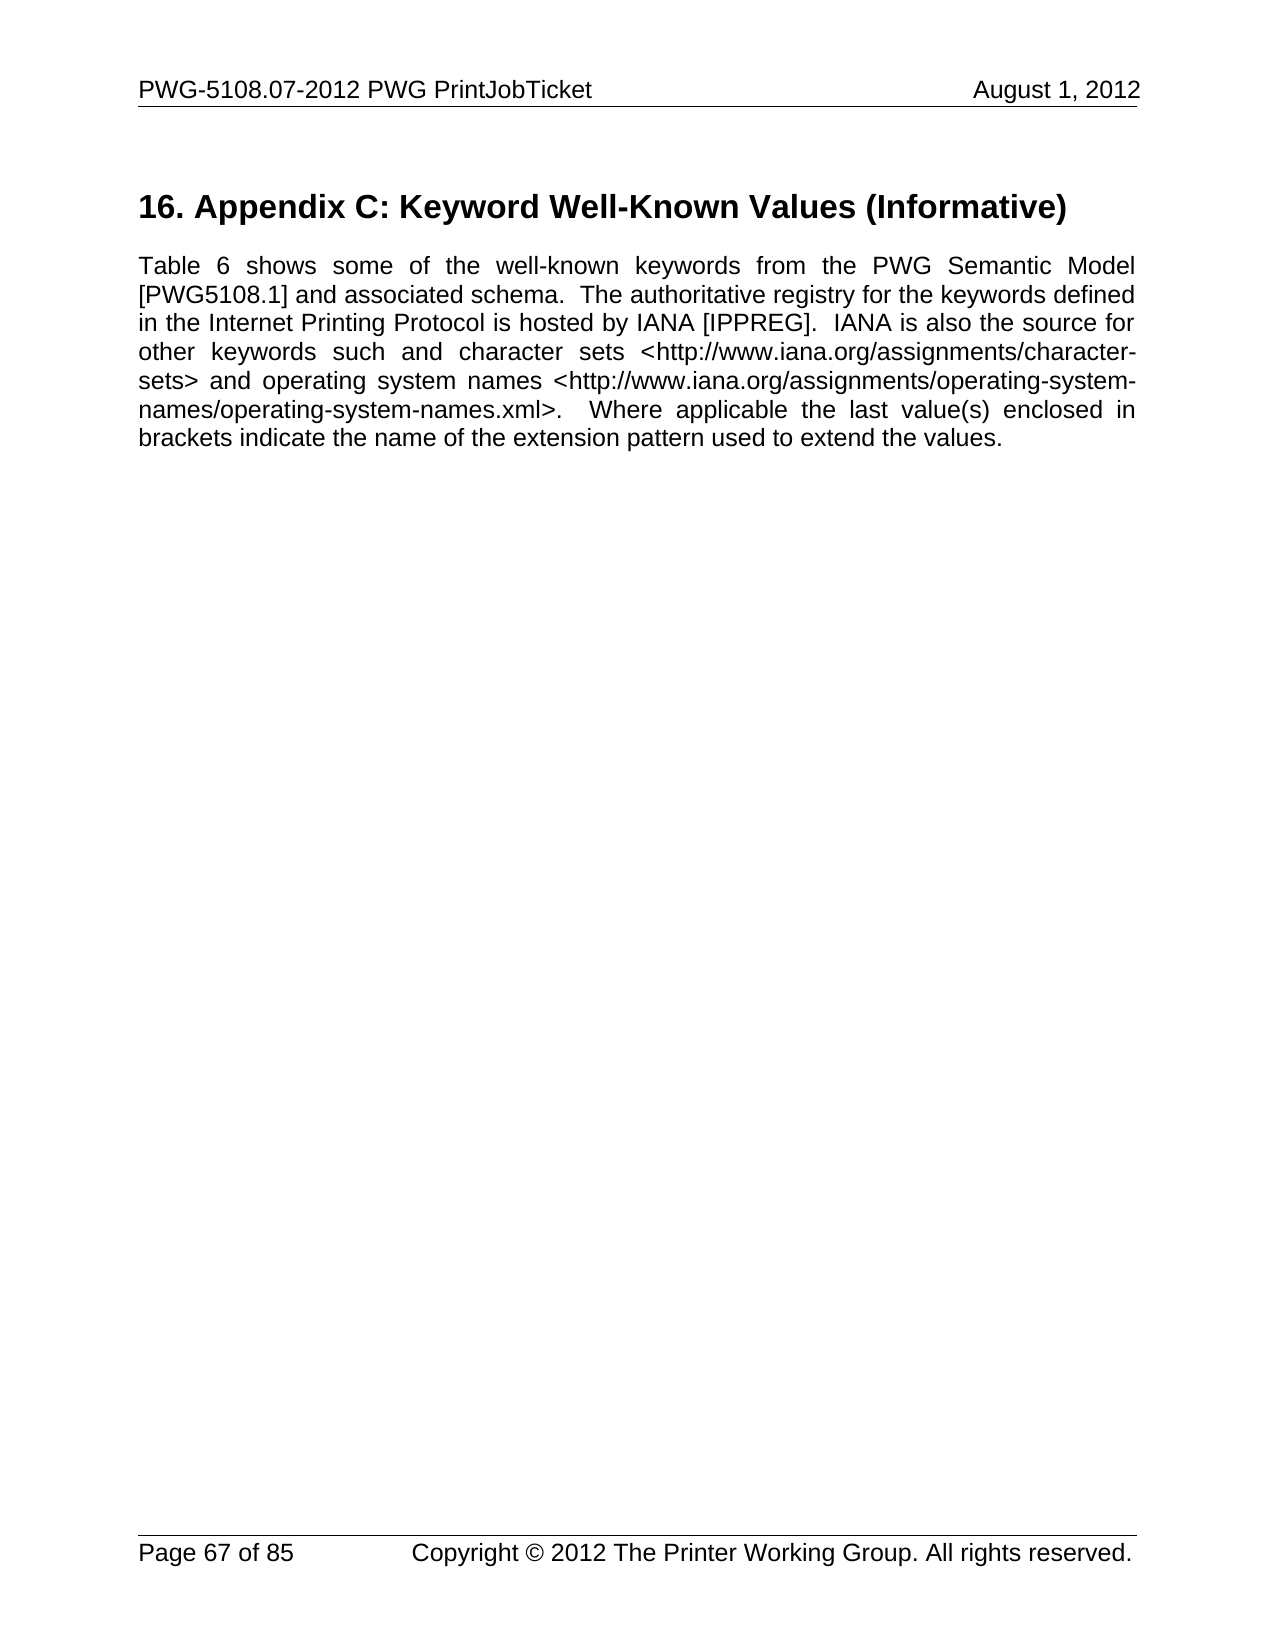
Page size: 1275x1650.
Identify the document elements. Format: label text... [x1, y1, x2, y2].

text Table 6 shows some of the well-known keywords from the PWG Semantic Model [PWG5108.1] and associated schema. The authoritative registry for the keywords defined in the Internet Printing Protocol is hosted by IANA [IPPREG]. IANA is also the source for other keywords such and character sets <http://www.iana.org/assignments/character-sets> and operating system names <http://www.iana.org/assignments/operating-system-names/operating-system-names.xml>. Where applicable the last value(s) enclosed in brackets indicate the name of the extension pattern used to extend the values. [138, 251, 1137, 452]
text Appendix C: Keyword Well-Known Values (Informative) [138, 187, 1137, 226]
